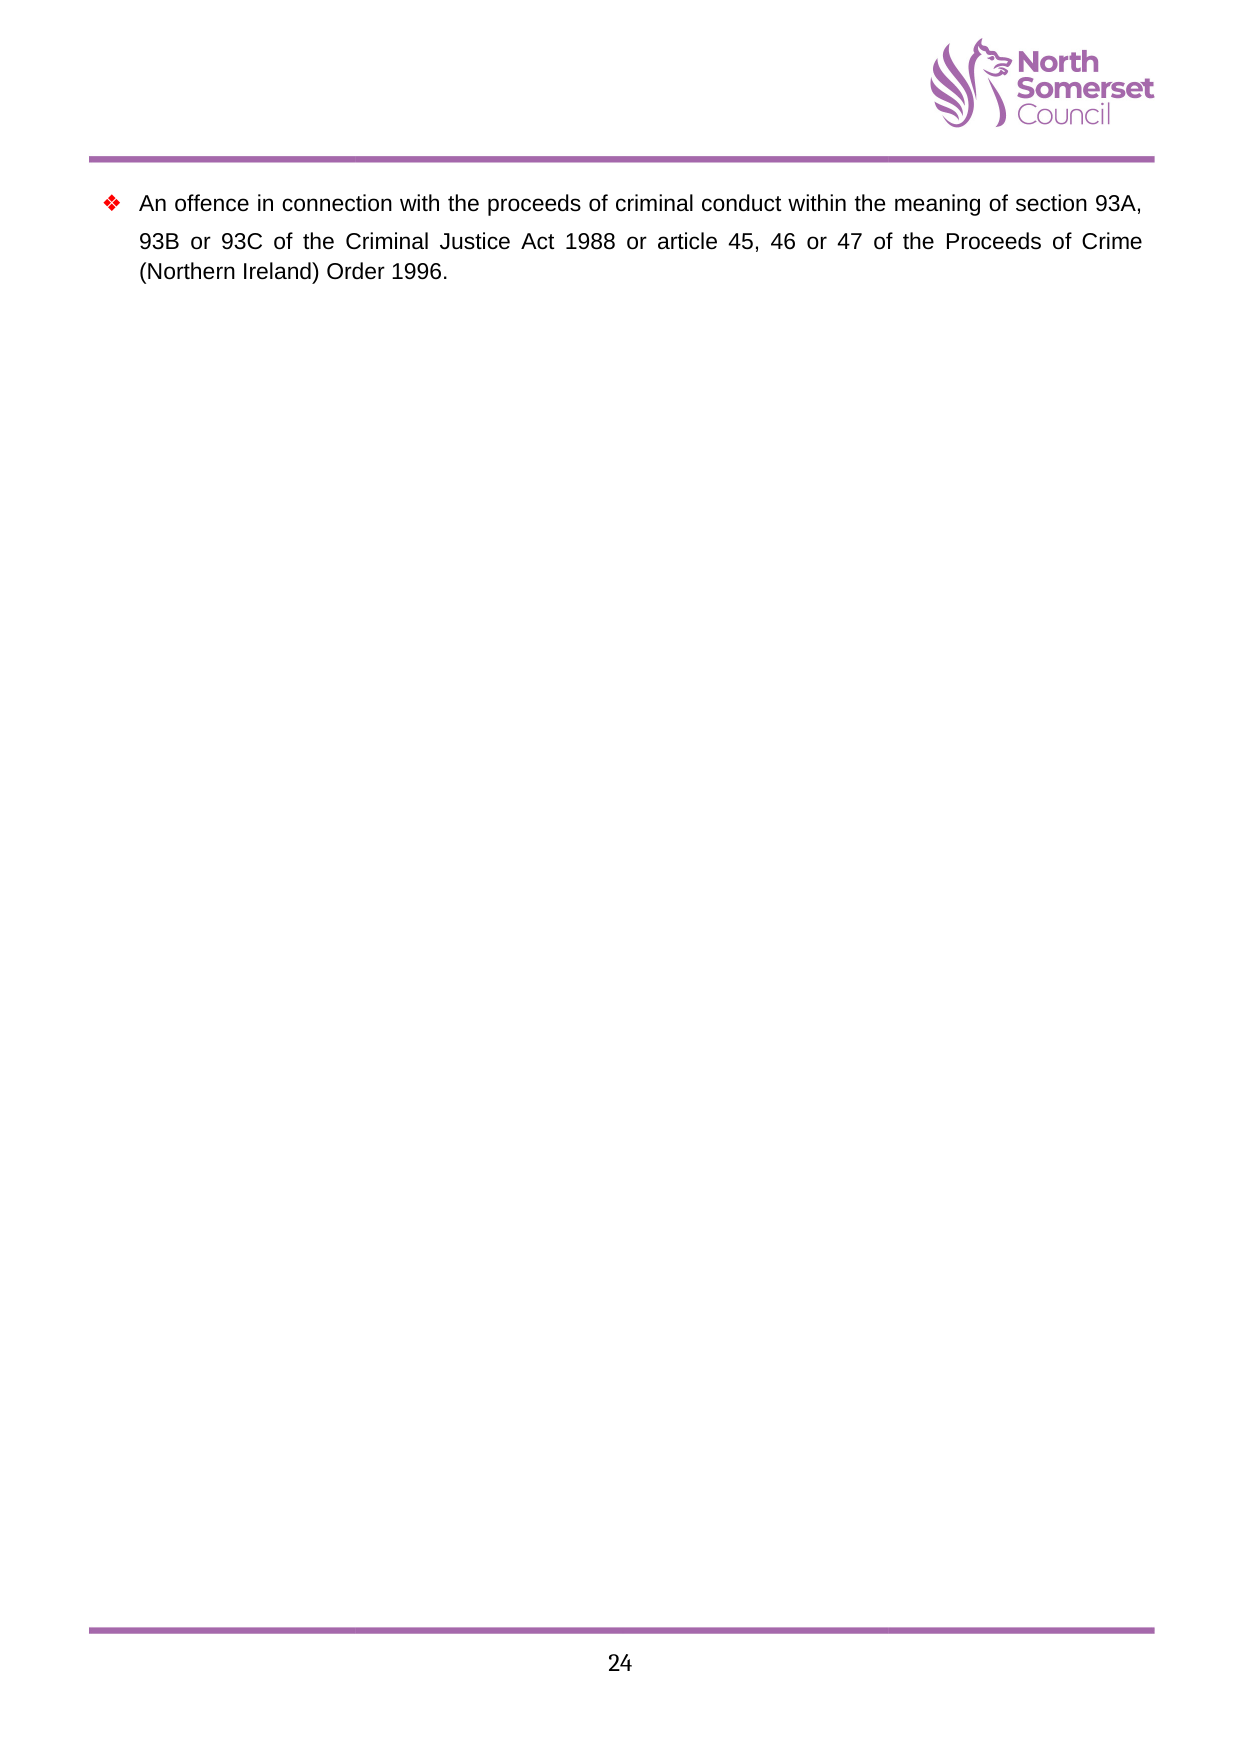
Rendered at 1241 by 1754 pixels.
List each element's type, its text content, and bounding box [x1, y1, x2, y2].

list An offence in connection with the proceeds of criminal conduct within the meaning of section 93A, 93B or 93C of the Criminal Justice Act 1988 or article 45, 46 or 47 of the Proceeds of Crime (Northern Ireland) Order 1996. [101, 177, 1143, 284]
picture [0, 0, 1241, 1754]
